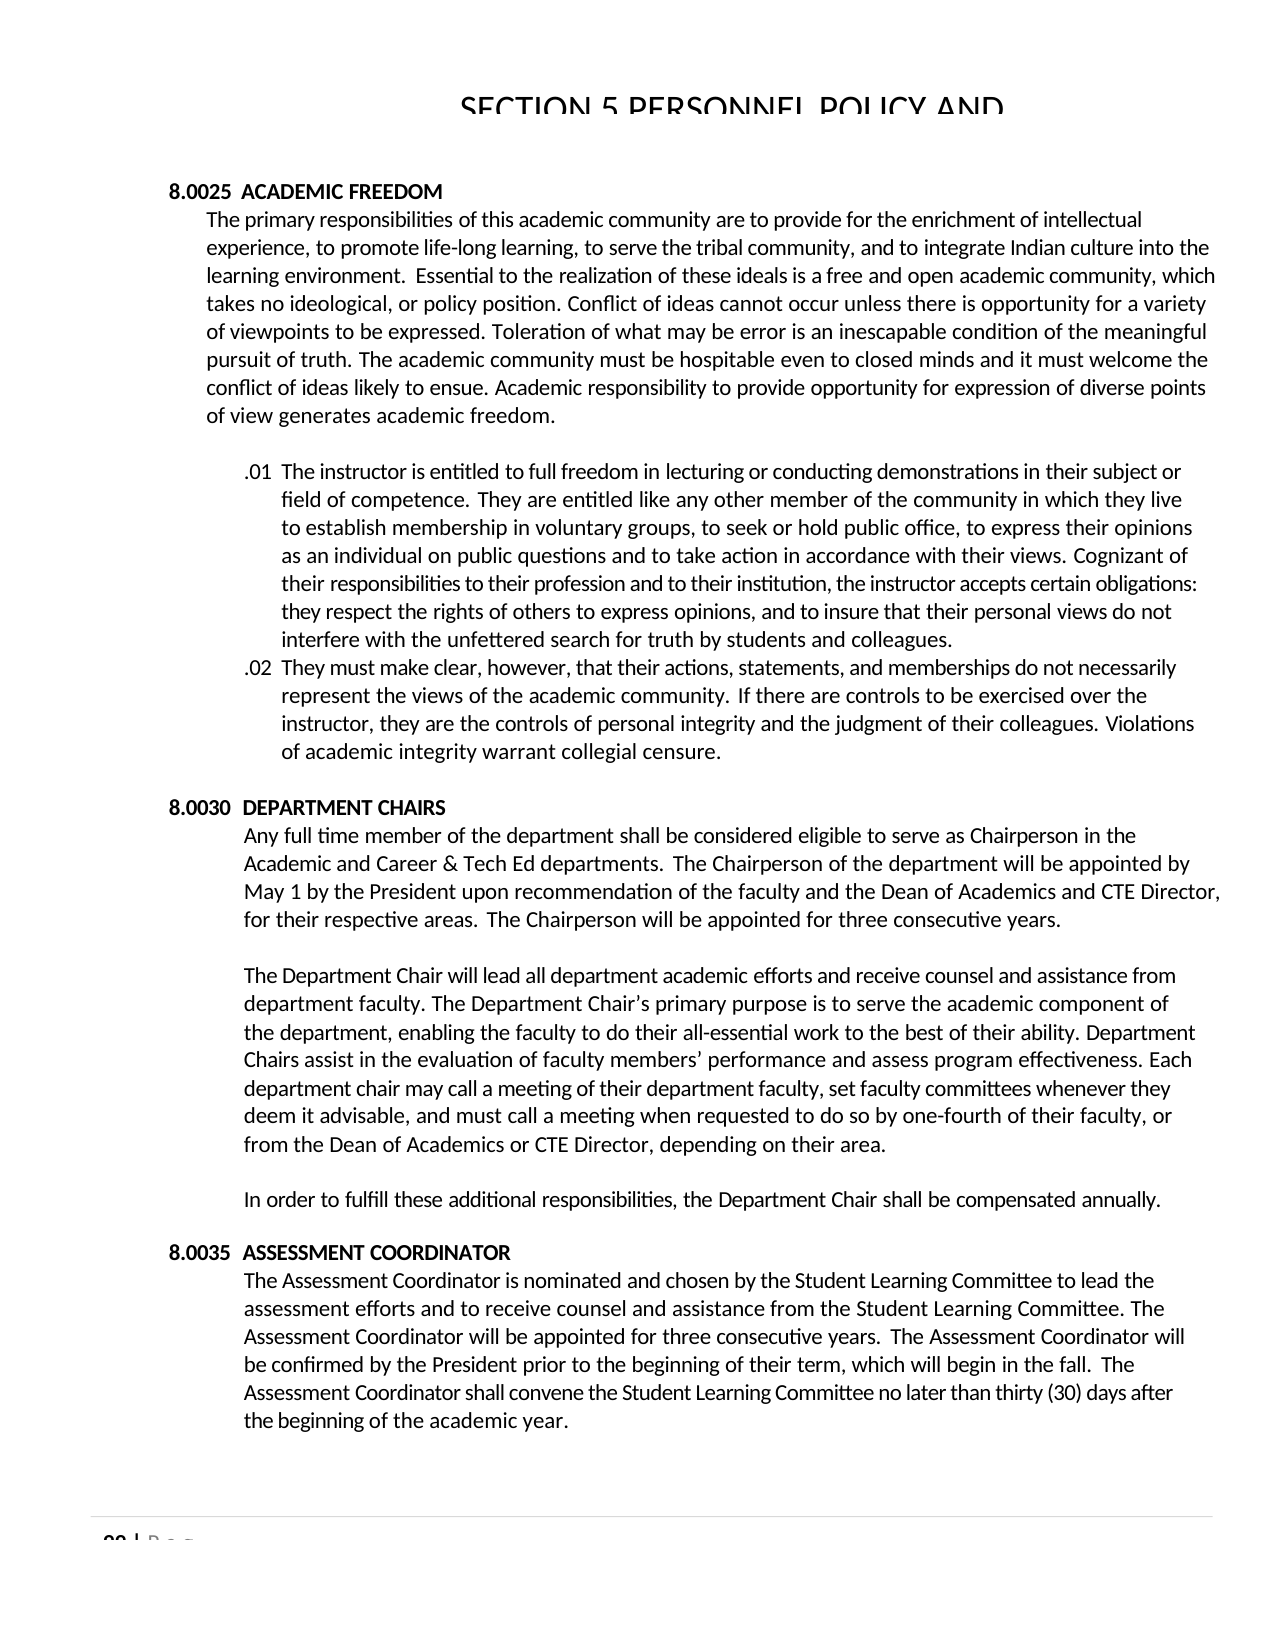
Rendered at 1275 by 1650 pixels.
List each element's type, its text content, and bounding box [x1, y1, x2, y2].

text 8.0030 DEPARTMENT CHAIRS [169, 793, 1223, 821]
text Any full time member of the department shall be considered eligible to serve as Chairperson in the Academic and Career & Tech Ed departments. The Chairperson of the department will be appointed by May 1 by the President upon recommendation of the faculty and the Dean of Academics and CTE Director, for their respective areas. The Chairperson will be appointed for three consecutive years. [244, 821, 1223, 933]
text The primary responsibilities of this academic community are to provide for the enrichment of intellectual experience, to promote life-long learning, to serve the tribal community, and to integrate Indian culture into the learning environment. Essential to the realization of these ideals is a free and open academic community, which takes no ideological, or policy position. Conflict of ideas cannot occur unless there is opportunity for a variety of viewpoints to be expressed. Toleration of what may be error is an inescapable condition of the meaningful pursuit of truth. The academic community must be hospitable even to closed minds and it must welcome the conflict of ideas likely to ensue. Academic responsibility to provide opportunity for expression of diverse points of view generates academic freedom. [206, 205, 1223, 429]
list They must make clear, however, that their actions, statements, and memberships do not necessarily represent the views of the academic community. If there are controls to be exercised over the instructor, they are the controls of personal integrity and the judgment of their colleagues. Violations of academic integrity warrant collegial censure. [244, 653, 1198, 765]
text 8.0025 ACADEMIC FREEDOM [169, 177, 1223, 205]
text The Assessment Coordinator is nominated and chosen by the Student Learning Committee to lead the assessment efforts and to receive counsel and assistance from the Student Learning Committee. The Assessment Coordinator will be appointed for three consecutive years. The Assessment Coordinator will be confirmed by the President prior to the beginning of their term, which will begin in the fall. The Assessment Coordinator shall convene the Student Learning Committee no later than thirty (30) days after the beginning of the academic year. [244, 1266, 1203, 1434]
text The Department Chair will lead all department academic efforts and receive counsel and assistance from department faculty. The Department Chair’s primary purpose is to serve the academic component of the department, enabling the faculty to do their all-essential work to the best of their ability. Department Chairs assist in the evaluation of faculty members’ performance and assess program effectiveness. Each department chair may call a meeting of their department faculty, set faculty committees whenever they deem it advisable, and must call a meeting when requested to do so by one-fourth of their faculty, or from the Dean of Academics or CTE Director, depending on their area. [244, 962, 1204, 1158]
text 8.0035 ASSESSMENT COORDINATOR [169, 1238, 1223, 1266]
text In order to fulfill these additional responsibilities, the Department Chair shall be compensated annually. [244, 1186, 1223, 1214]
list The instructor is entitled to full freedom in lecturing or conducting demonstrations in their subject or field of competence. They are entitled like any other member of the community in which they live to establish membership in voluntary groups, to seek or hold public office, to express their opinions as an individual on public questions and to take action in accordance with their views. Cognizant of their responsibilities to their profession and to their institution, the instructor accepts certain obligations: they respect the rights of others to express opinions, and to insure that their personal views do not interfere with the unfettered search for truth by students and colleagues. [244, 457, 1203, 653]
